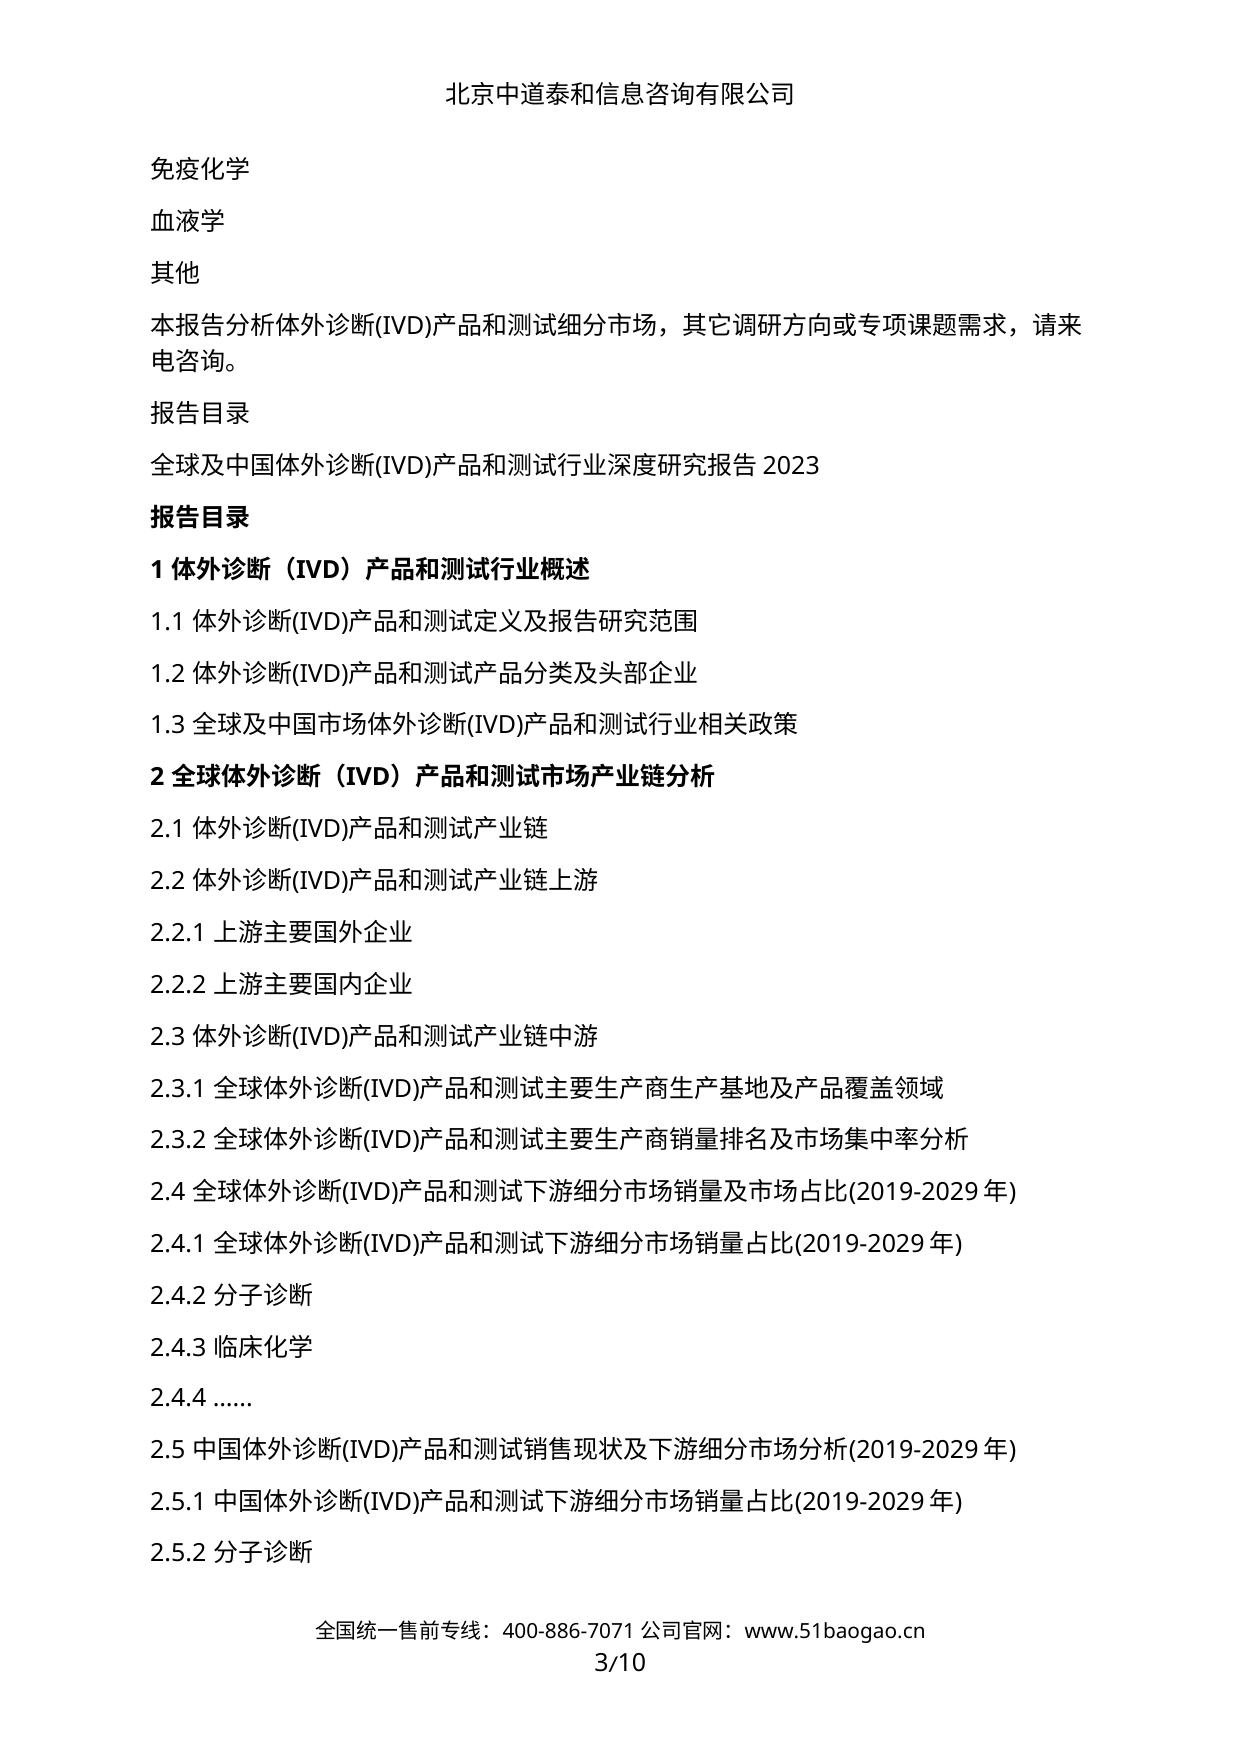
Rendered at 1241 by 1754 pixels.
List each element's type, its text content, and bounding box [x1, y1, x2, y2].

text 1.2 体外诊断(IVD)产品和测试产品分类及头部企业 [150, 653, 1090, 689]
text 2.5 中国体外诊断(IVD)产品和测试销售现状及下游细分市场分析(2019-2029年) [150, 1429, 1090, 1465]
text 1 体外诊断（IVD）产品和测试行业概述 [150, 549, 1090, 586]
text 2.1 体外诊断(IVD)产品和测试产业链 [150, 809, 1090, 845]
text 2.4.1 全球体外诊断(IVD)产品和测试下游细分市场销量占比(2019-2029年) [150, 1224, 1090, 1260]
text 2.2 体外诊断(IVD)产品和测试产业链上游 [150, 861, 1090, 897]
text 本报告分析体外诊断(IVD)产品和测试细分市场，其它调研方向或专项课题需求，请来电咨询。 [150, 306, 1090, 378]
text 2.5.1 中国体外诊断(IVD)产品和测试下游细分市场销量占比(2019-2029年) [150, 1481, 1090, 1517]
text 1.3 全球及中国市场体外诊断(IVD)产品和测试行业相关政策 [150, 705, 1090, 741]
text 2.2.2 上游主要国内企业 [150, 964, 1090, 1001]
text 全球及中国体外诊断(IVD)产品和测试行业深度研究报告 2023 [150, 446, 1090, 482]
text 2.5.2 分子诊断 [150, 1533, 1090, 1569]
text 2.2.1 上游主要国外企业 [150, 912, 1090, 949]
text 血液学 [150, 202, 1090, 238]
text 2.4.2 分子诊断 [150, 1276, 1090, 1312]
text 其他 [150, 254, 1090, 290]
text 2.3.1 全球体外诊断(IVD)产品和测试主要生产商生产基地及产品覆盖领域 [150, 1068, 1090, 1104]
text 免疫化学 [150, 150, 1090, 186]
text 2.3.2 全球体外诊断(IVD)产品和测试主要生产商销量排名及市场集中率分析 [150, 1120, 1090, 1156]
text 2.4.3 临床化学 [150, 1327, 1090, 1364]
text 2.4 全球体外诊断(IVD)产品和测试下游细分市场销量及市场占比(2019-2029年) [150, 1172, 1090, 1208]
text 2.3 体外诊断(IVD)产品和测试产业链中游 [150, 1016, 1090, 1052]
text 2.4.4 …... [150, 1379, 1090, 1413]
text 2 全球体外诊断（IVD）产品和测试市场产业链分析 [150, 757, 1090, 793]
text 报告目录 [150, 394, 1090, 430]
text 报告目录 [150, 497, 1090, 534]
text 1.1 体外诊断(IVD)产品和测试定义及报告研究范围 [150, 601, 1090, 637]
